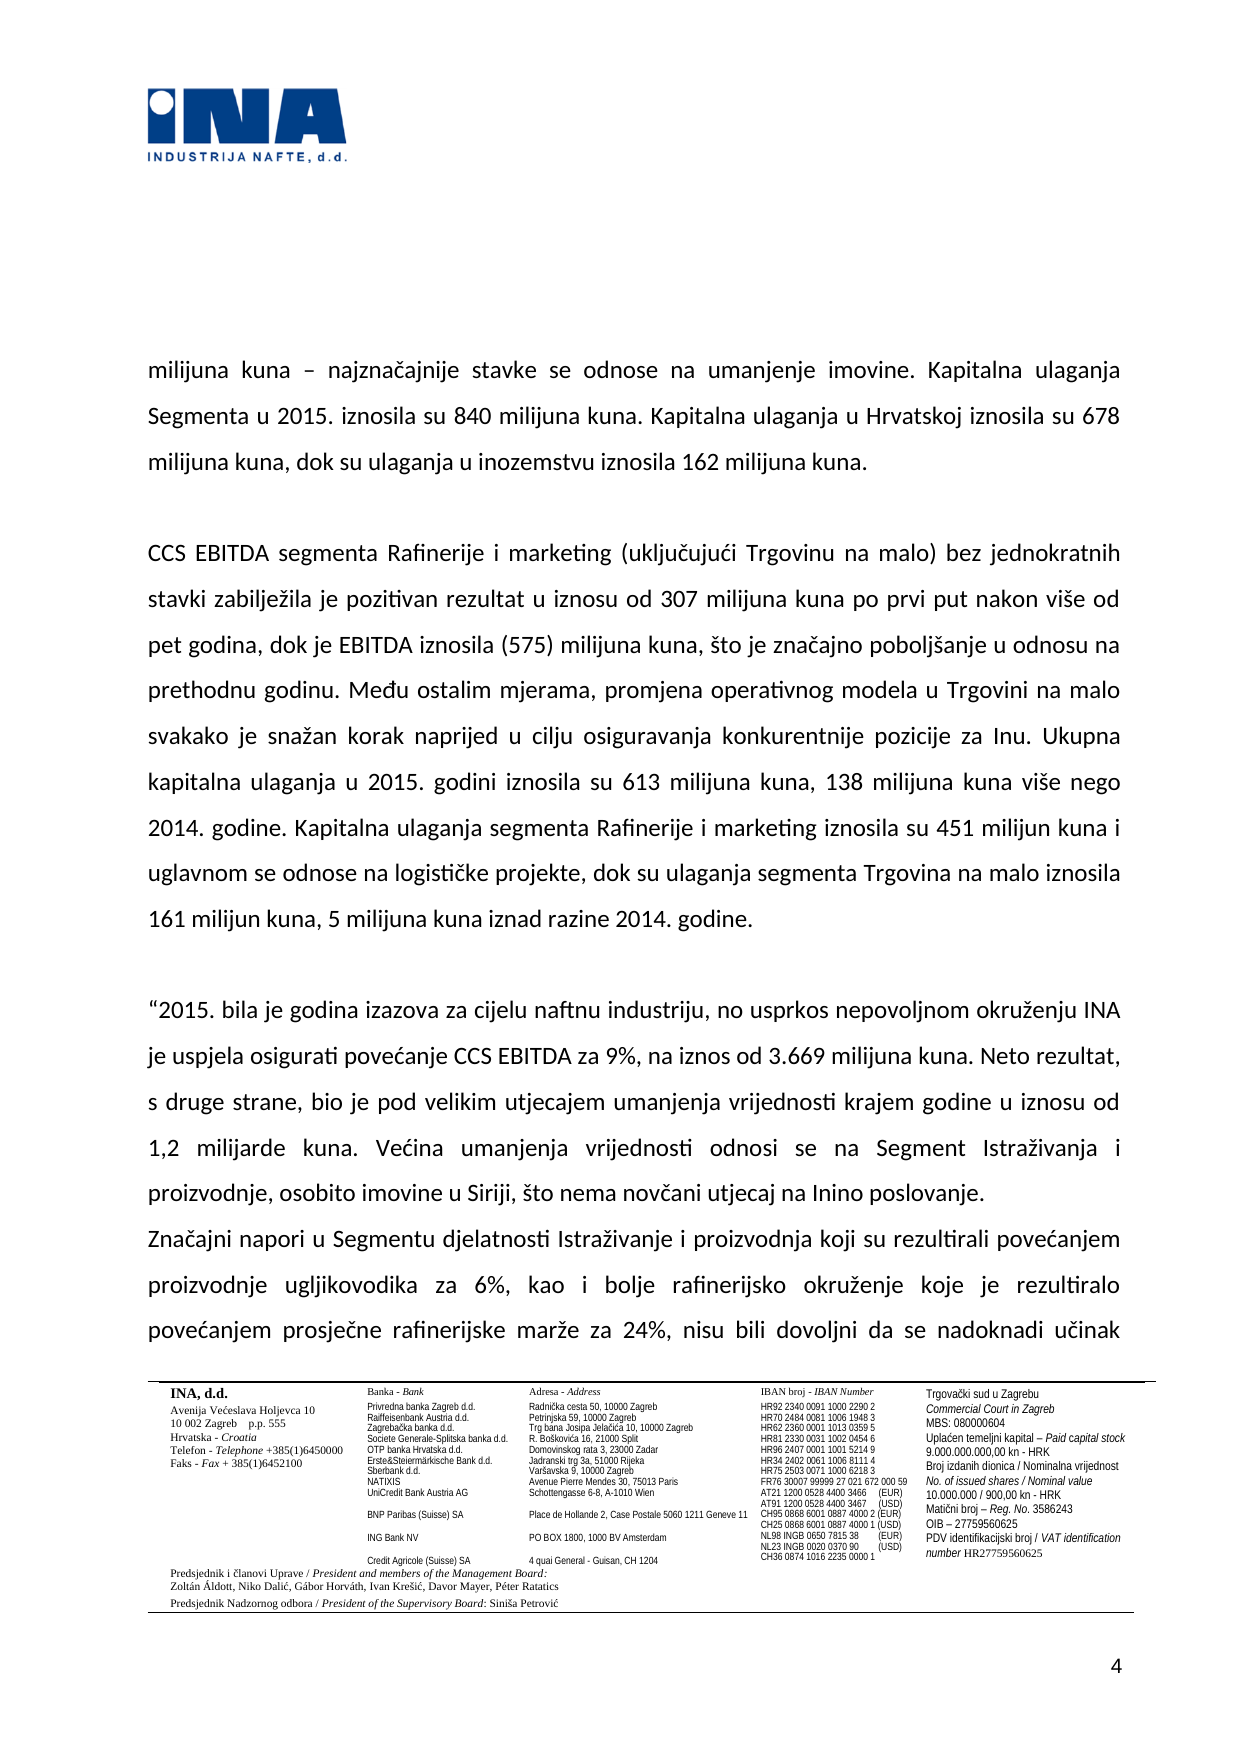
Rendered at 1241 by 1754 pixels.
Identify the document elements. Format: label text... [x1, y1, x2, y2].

text CCS EBITDA segmenta Rafinerije i marketing (uključujući Trgovinu na malo) bez jednokratnih stavki zabilježila je pozitivan rezultat u iznosu od 307 milijuna kuna po prvi put nakon više od pet godina, dok je EBITDA iznosila (575) milijuna kuna, što je značajno poboljšanje u odnosu na prethodnu godinu. Među ostalim mjerama, promjena operativnog modela u Trgovini na malo svakako je snažan korak naprijed u cilju osiguravanja konkurentnije pozicije za Inu. Ukupna kapitalna ulaganja u 2015. godini iznosila su 613 milijuna kuna, 138 milijuna kuna više nego 2014. godine. Kapitalna ulaganja segmenta Rafinerije i marketing iznosila su 451 milijun kuna i uglavnom se odnose na logističke projekte, dok su ulaganja segmenta Trgovina na malo iznosila 161 milijun kuna, 5 milijuna kuna iznad razine 2014. godine. [148, 537, 1122, 934]
picture [147, 88, 347, 163]
text “2015. bila je godina izazova za cijelu naftnu industriju, no usprkos nepovoljnom okruženju INA je uspjela osigurati povećanje CCS EBITDA za 9%, na iznos od 3.669 milijuna kuna. Neto rezultat, s druge strane, bio je pod velikim utjecajem umanjenja vrijednosti krajem godine u iznosu od 1,2 milijarde kuna. Većina umanjenja vrijednosti odnosi se na Segment Istraživanja i proizvodnje, osobito imovine u Siriji, što nema novčani utjecaj na Inino poslovanje. [148, 994, 1122, 1208]
